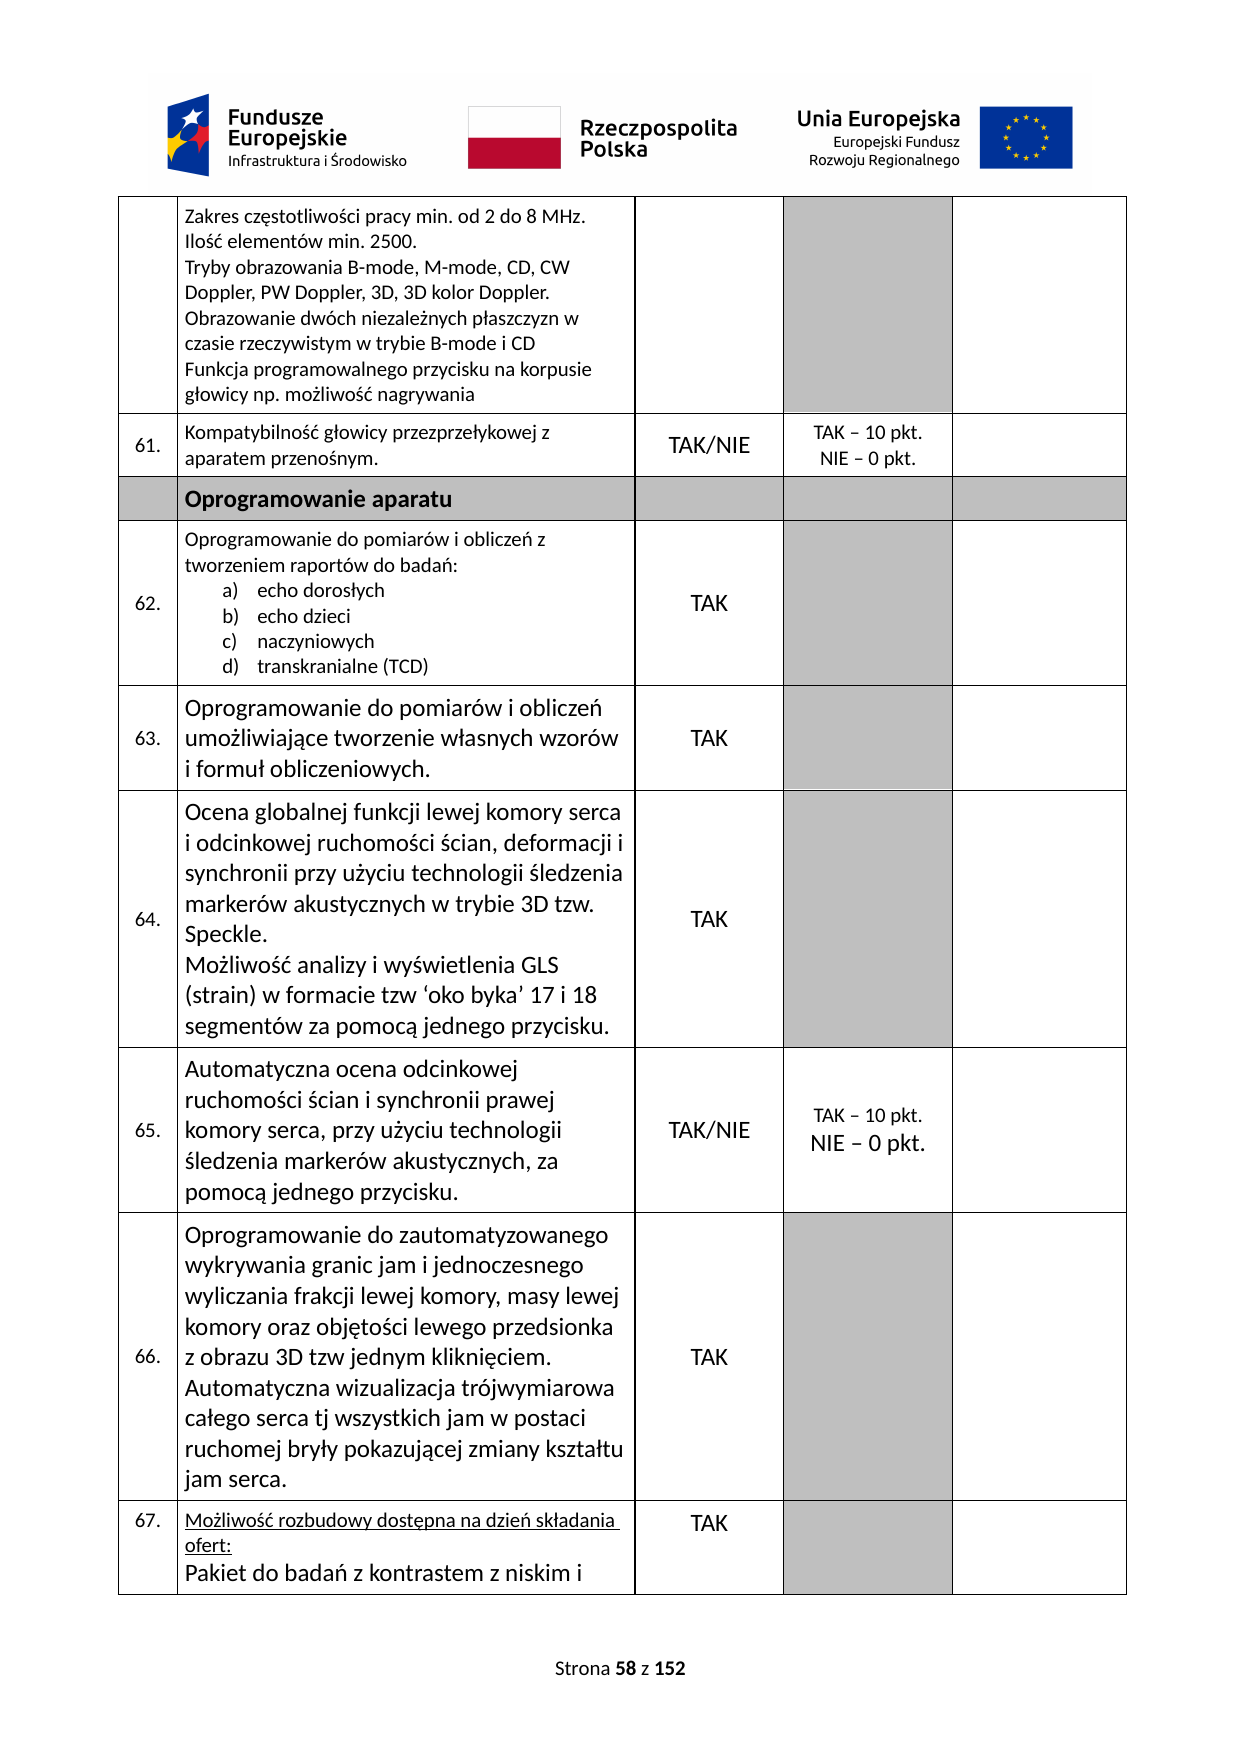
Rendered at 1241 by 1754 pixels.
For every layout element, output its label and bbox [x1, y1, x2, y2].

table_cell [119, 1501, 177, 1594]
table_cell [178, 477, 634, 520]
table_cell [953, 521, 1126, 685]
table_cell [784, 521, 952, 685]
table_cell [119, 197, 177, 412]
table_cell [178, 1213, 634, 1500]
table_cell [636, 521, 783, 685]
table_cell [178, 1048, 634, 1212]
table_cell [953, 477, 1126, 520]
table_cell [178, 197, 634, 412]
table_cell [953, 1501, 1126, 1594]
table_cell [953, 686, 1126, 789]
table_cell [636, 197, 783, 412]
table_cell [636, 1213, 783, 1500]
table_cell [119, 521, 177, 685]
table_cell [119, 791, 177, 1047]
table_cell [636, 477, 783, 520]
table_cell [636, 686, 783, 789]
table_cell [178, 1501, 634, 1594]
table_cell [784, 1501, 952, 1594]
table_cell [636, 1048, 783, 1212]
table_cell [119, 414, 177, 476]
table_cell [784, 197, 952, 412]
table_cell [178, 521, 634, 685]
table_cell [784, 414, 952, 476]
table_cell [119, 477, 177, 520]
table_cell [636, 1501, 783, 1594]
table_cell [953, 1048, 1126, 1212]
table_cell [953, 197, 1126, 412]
picture [147, 73, 1093, 196]
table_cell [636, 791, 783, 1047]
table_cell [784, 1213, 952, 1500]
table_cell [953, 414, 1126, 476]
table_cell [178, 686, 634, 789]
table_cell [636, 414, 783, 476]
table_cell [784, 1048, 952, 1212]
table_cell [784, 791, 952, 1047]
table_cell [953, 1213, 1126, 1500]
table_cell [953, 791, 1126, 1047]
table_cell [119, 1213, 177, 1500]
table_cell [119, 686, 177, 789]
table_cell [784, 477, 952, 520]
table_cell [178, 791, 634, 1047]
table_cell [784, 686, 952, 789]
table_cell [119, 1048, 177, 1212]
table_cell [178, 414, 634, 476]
